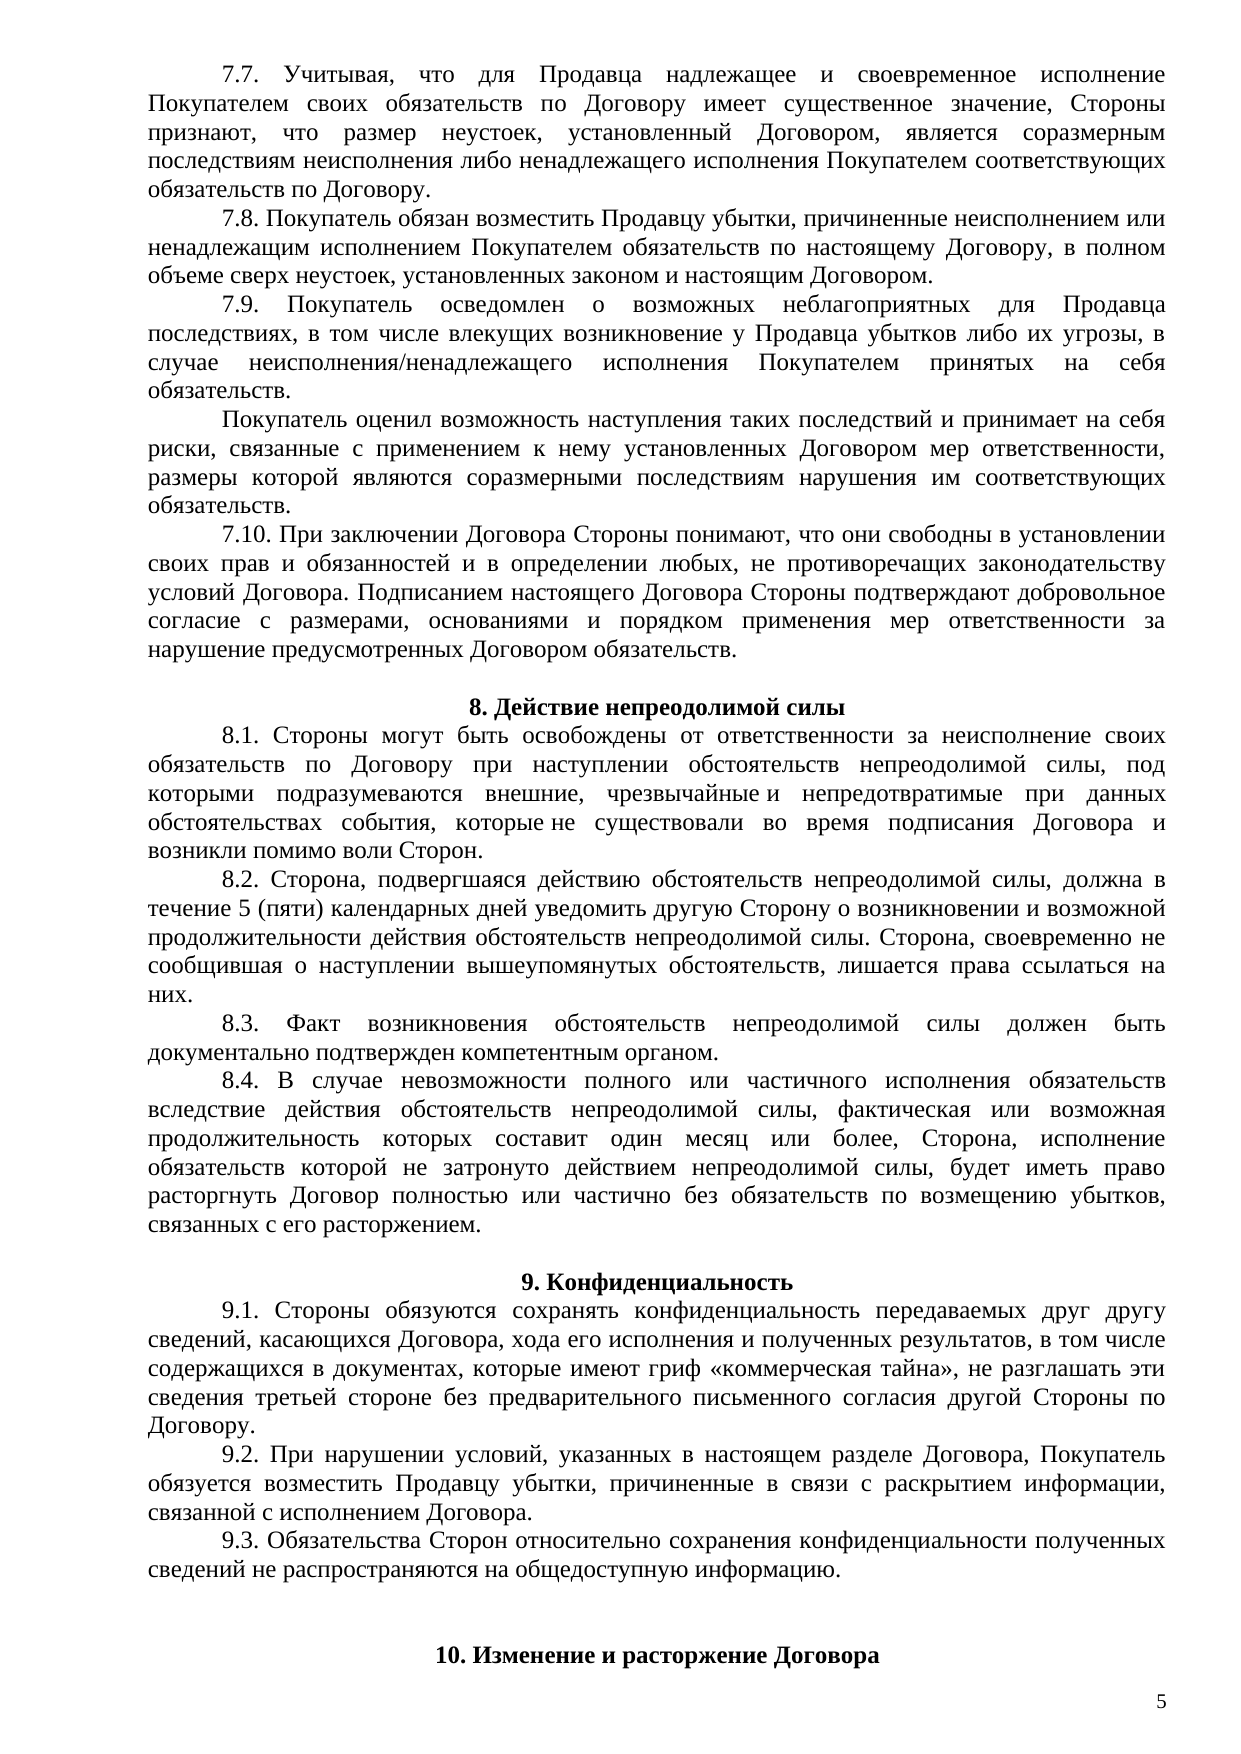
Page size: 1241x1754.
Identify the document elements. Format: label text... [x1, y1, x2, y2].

text 7.7. Учитывая, что для Продавца надлежащее и своевременное исполнение Покупателем своих обязательств по Договору имеет существенное значение, Стороны признают, что размер неустоек, установленный Договором, является соразмерным последствиям неисполнения либо ненадлежащего исполнения Покупателем соответствующих обязательств по Договору. [148, 59, 1167, 203]
list 9. Конфиденциальность [148, 1267, 1167, 1295]
text 10. Изменение и расторжение Договора [148, 1640, 1167, 1669]
list 9.3. Обязательства Сторон относительно сохранения конфиденциальности полученных сведений не распространяются на общедоступную информацию. [148, 1525, 1167, 1583]
list 8.1. Стороны могут быть освобождены от ответственности за неисполнение своих обязательств по Договору при наступлении обстоятельств непреодолимой силы, под которыми подразумеваются внешние, чрезвычайные и непредотвратимые при данных обстоятельствах события, которые не существовали во время подписания Договора и возникли помимо воли Сторон. [148, 720, 1167, 864]
list 7.10. При заключении Договора Стороны понимают, что они свободны в установлении своих прав и обязанностей и в определении любых, не противоречащих законодательству условий Договора. Подписанием настоящего Договора Стороны подтверждают добровольное согласие с размерами, основаниями и порядком применения мер ответственности за нарушение предусмотренных Договором обязательств. [148, 519, 1167, 663]
list 8.3. Факт возникновения обстоятельств непреодолимой силы должен быть документально подтвержден компетентным органом. [148, 1008, 1167, 1065]
text 7.8. Покупатель обязан возместить Продавцу убытки, причиненные неисполнением или ненадлежащим исполнением Покупателем обязательств по настоящему Договору, в полном объеме сверх неустоек, установленных законом и настоящим Договором. [148, 203, 1167, 289]
text 7.9. Покупатель осведомлен о возможных неблагоприятных для Продавца последствиях, в том числе влекущих возникновение у Продавца убытков либо их угрозы, в случае неисполнения/ненадлежащего исполнения Покупателем принятых на себя обязательств. [148, 289, 1167, 404]
list 9.1. Стороны обязуются сохранять конфиденциальность передаваемых друг другу сведений, касающихся Договора, хода его исполнения и полученных результатов, в том числе содержащихся в документах, которые имеют гриф «коммерческая тайна», не разглашать эти сведения третьей стороне без предварительного письменного согласия другой Стороны по Договору. [148, 1295, 1167, 1439]
list 9.2. При нарушении условий, указанных в настоящем разделе Договора, Покупатель обязуется возместить Продавцу убытки, причиненные в связи с раскрытием информации, связанной с исполнением Договора. [148, 1439, 1167, 1525]
list 8.2. Сторона, подвергшаяся действию обстоятельств непреодолимой силы, должна в течение 5 (пяти) календарных дней уведомить другую Сторону о возникновении и возможной продолжительности действия обстоятельств непреодолимой силы. Сторона, своевременно не сообщившая о наступлении вышеупомянутых обстоятельств, лишается права ссылаться на них. [148, 864, 1167, 1008]
list Покупатель оценил возможность наступления таких последствий и принимает на себя риски, связанные с применением к нему установленных Договором мер ответственности, размеры которой являются соразмерными последствиям нарушения им соответствующих обязательств. [148, 404, 1167, 519]
list 8.4. В случае невозможности полного или частичного исполнения обязательств вследствие действия обстоятельств непреодолимой силы, фактическая или возможная продолжительность которых составит один месяц или более, Сторона, исполнение обязательств которой не затронуто действием непреодолимой силы, будет иметь право расторгнуть Договор полностью или частично без обязательств по возмещению убытков, связанных с его расторжением. [148, 1065, 1167, 1238]
text 8. Действие непреодолимой силы [148, 692, 1167, 720]
